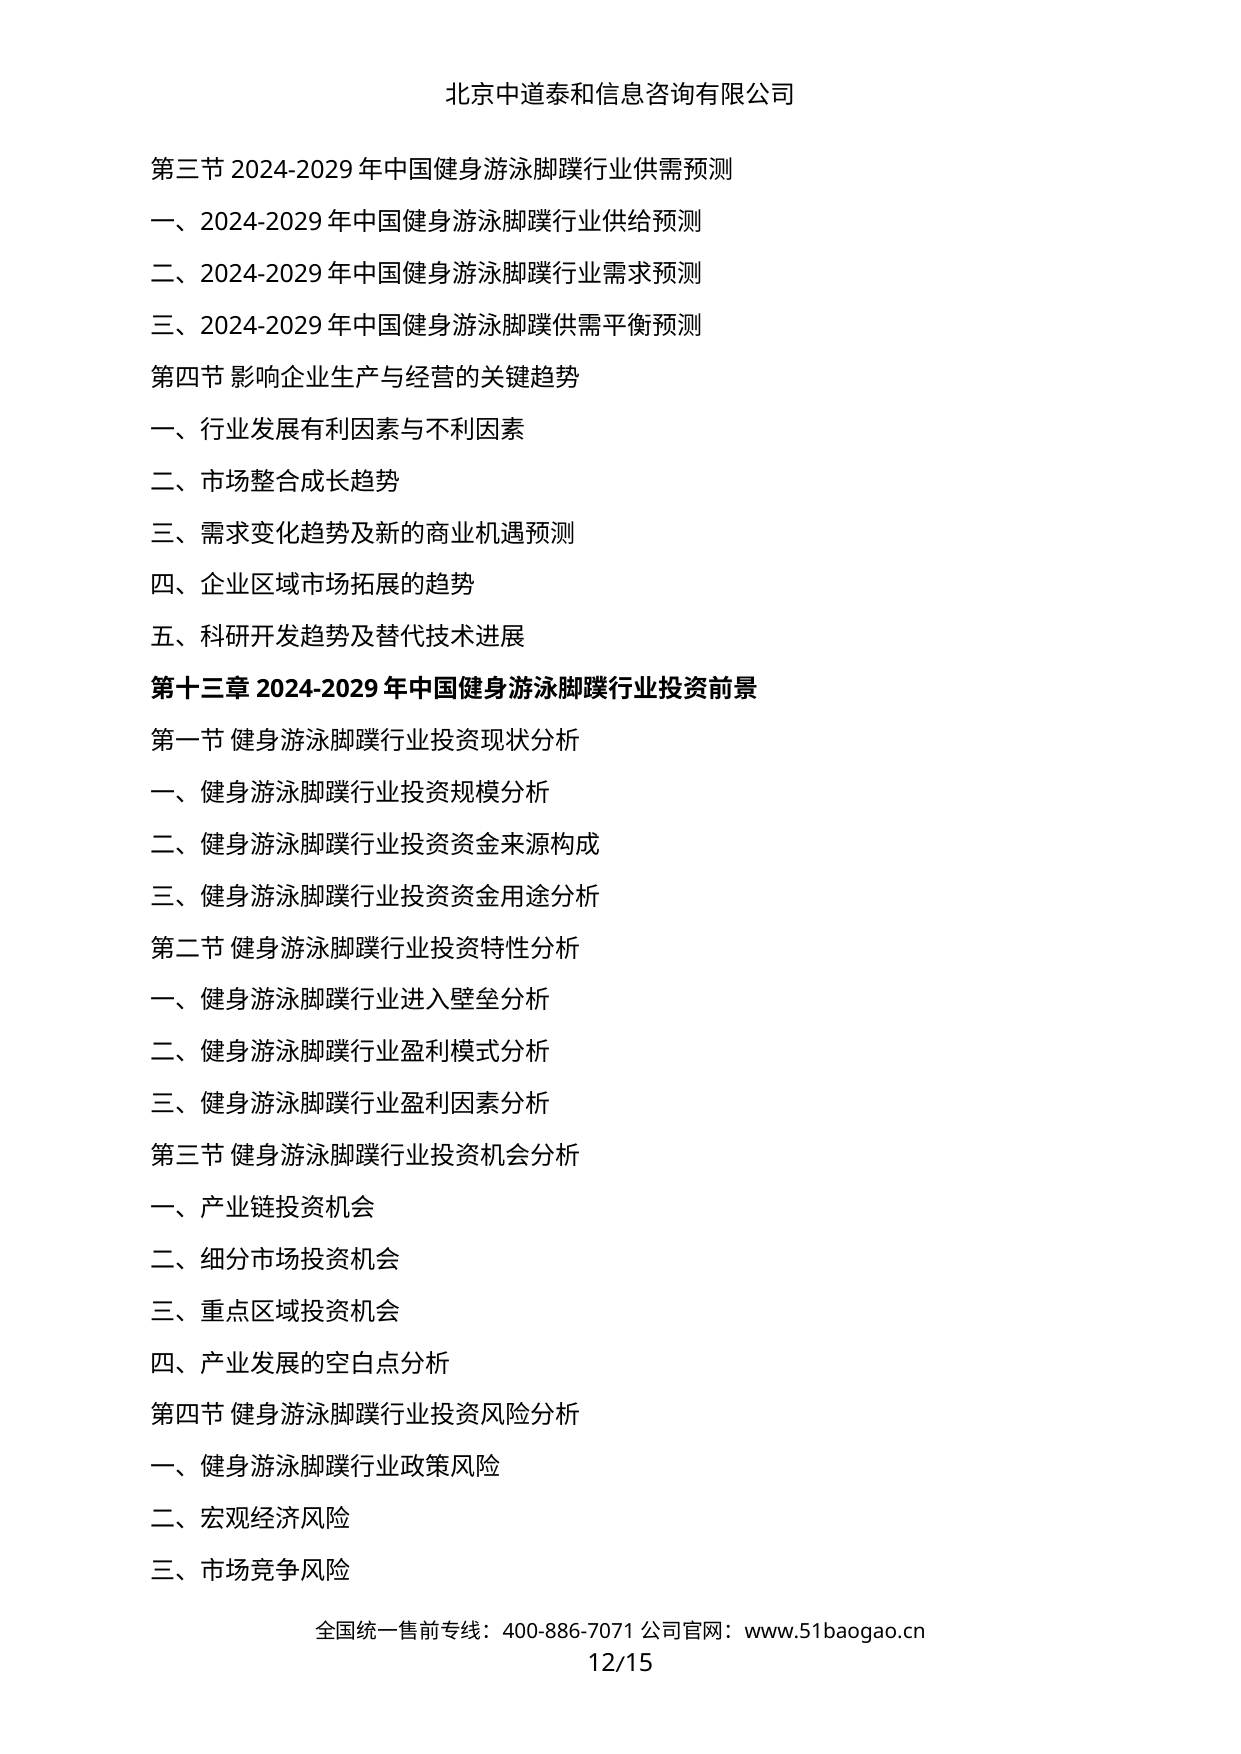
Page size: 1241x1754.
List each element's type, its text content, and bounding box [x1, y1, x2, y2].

text 一、健身游泳脚蹼行业政策风险 [150, 1447, 1090, 1483]
text 一、健身游泳脚蹼行业投资规模分析 [150, 772, 1090, 809]
text 一、健身游泳脚蹼行业进入壁垒分析 [150, 980, 1090, 1016]
text 第四节 影响企业生产与经营的关键趋势 [150, 357, 1090, 394]
text 第四节 健身游泳脚蹼行业投资风险分析 [150, 1395, 1090, 1431]
text 第一节 健身游泳脚蹼行业投资现状分析 [150, 721, 1090, 757]
text 第三节 2024-2029年中国健身游泳脚蹼行业供需预测 [150, 150, 1090, 186]
text 二、宏观经济风险 [150, 1499, 1090, 1535]
text 第二节 健身游泳脚蹼行业投资特性分析 [150, 928, 1090, 964]
text 二、健身游泳脚蹼行业投资资金来源构成 [150, 824, 1090, 861]
text 二、健身游泳脚蹼行业盈利模式分析 [150, 1032, 1090, 1068]
text 三、重点区域投资机会 [150, 1291, 1090, 1327]
text 三、需求变化趋势及新的商业机遇预测 [150, 513, 1090, 549]
text 一、产业链投资机会 [150, 1187, 1090, 1224]
text 三、健身游泳脚蹼行业投资资金用途分析 [150, 876, 1090, 912]
text 三、市场竞争风险 [150, 1551, 1090, 1587]
text 二、市场整合成长趋势 [150, 461, 1090, 497]
text 一、行业发展有利因素与不利因素 [150, 409, 1090, 446]
text 一、2024-2029年中国健身游泳脚蹼行业供给预测 [150, 202, 1090, 238]
text 第三节 健身游泳脚蹼行业投资机会分析 [150, 1136, 1090, 1172]
text 二、细分市场投资机会 [150, 1239, 1090, 1276]
text 第十三章 2024-2029年中国健身游泳脚蹼行业投资前景 [150, 669, 1090, 705]
text 三、2024-2029年中国健身游泳脚蹼供需平衡预测 [150, 306, 1090, 342]
text 四、产业发展的空白点分析 [150, 1343, 1090, 1379]
text 五、科研开发趋势及替代技术进展 [150, 617, 1090, 653]
text 二、2024-2029年中国健身游泳脚蹼行业需求预测 [150, 254, 1090, 290]
text 三、健身游泳脚蹼行业盈利因素分析 [150, 1084, 1090, 1120]
text 四、企业区域市场拓展的趋势 [150, 565, 1090, 601]
